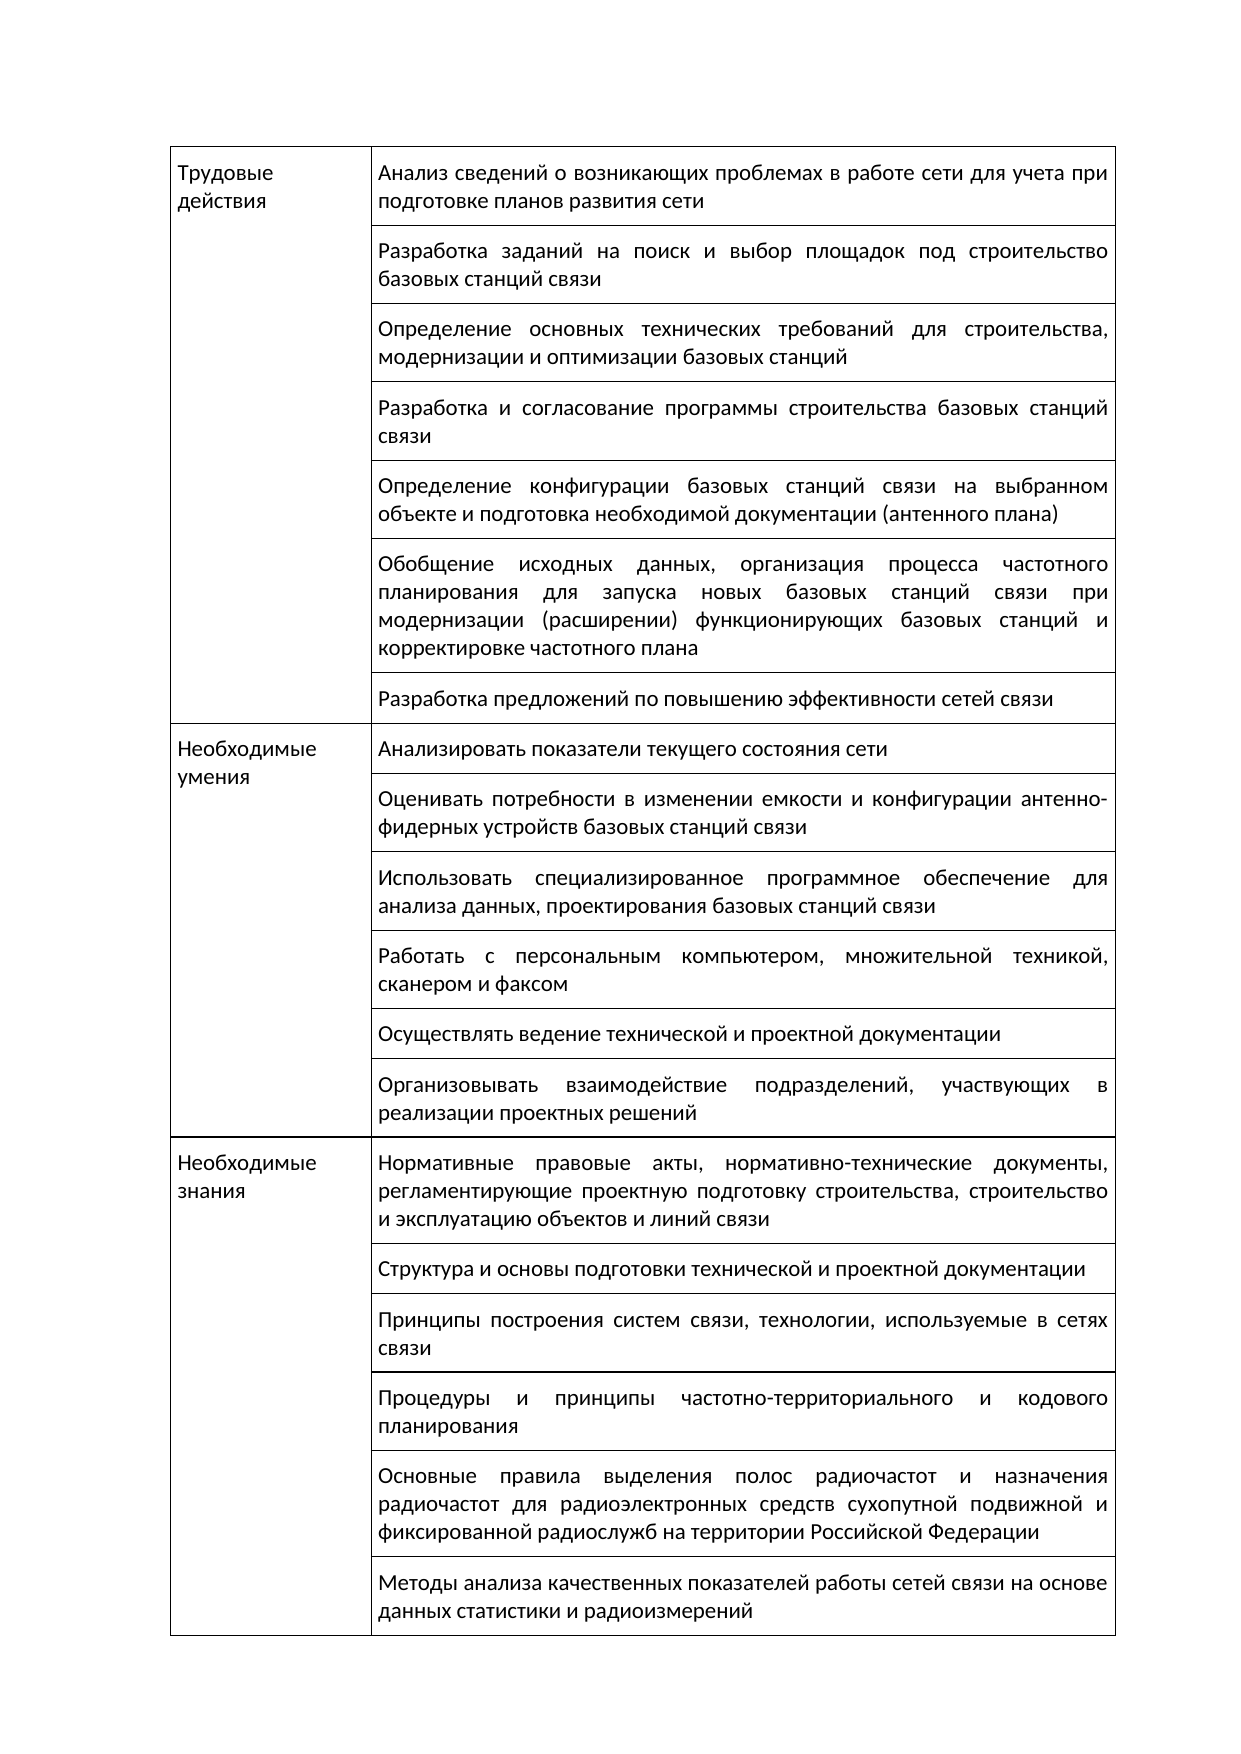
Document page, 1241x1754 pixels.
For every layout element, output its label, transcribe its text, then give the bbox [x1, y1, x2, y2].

table_cell Нормативные правовые акты, нормативно-технические документы, регламентирующие проектную подготовку строительства, строительство и эксплуатацию объектов и линий связи [372, 1138, 1115, 1243]
table_cell Необходимые знания [171, 1138, 371, 1634]
table_cell Разработка и согласование программы строительства базовых станций связи [372, 382, 1115, 459]
table_cell Оценивать потребности в изменении емкости и конфигурации антенно-фидерных устройств базовых станций связи [372, 774, 1115, 851]
table_cell Организовывать взаимодействие подразделений, участвующих в реализации проектных решений [372, 1059, 1115, 1136]
table_header Анализ сведений о возникающих проблемах в работе сети для учета при подготовке планов развития сети [372, 147, 1115, 224]
table_cell Использовать специализированное программное обеспечение для анализа данных, проектирования базовых станций связи [372, 852, 1115, 929]
table_cell Принципы построения систем связи, технологии, используемые в сетях связи [372, 1294, 1115, 1371]
table_cell Основные правила выделения полос радиочастот и назначения радиочастот для радиоэлектронных средств сухопутной подвижной и фиксированной радиослужб на территории Российской Федерации [372, 1451, 1115, 1556]
table_cell Методы анализа качественных показателей работы сетей связи на основе данных статистики и радиоизмерений [372, 1557, 1115, 1634]
table_cell Необходимые умения [171, 724, 371, 1136]
table_cell Работать с персональным компьютером, множительной техникой, сканером и факсом [372, 931, 1115, 1008]
table_cell Осуществлять ведение технической и проектной документации [372, 1009, 1115, 1058]
table_cell Структура и основы подготовки технической и проектной документации [372, 1244, 1115, 1293]
table_cell Определение конфигурации базовых станций связи на выбранном объекте и подготовка необходимой документации (антенного плана) [372, 461, 1115, 538]
table_header Трудовые действия [171, 147, 371, 722]
table_cell Разработка предложений по повышению эффективности сетей связи [372, 673, 1115, 722]
table_cell Разработка заданий на поиск и выбор площадок под строительство базовых станций связи [372, 226, 1115, 303]
table_cell Обобщение исходных данных, организация процесса частотного планирования для запуска новых базовых станций связи при модернизации (расширении) функционирующих базовых станций и корректировке частотного плана [372, 539, 1115, 672]
table_cell Определение основных технических требований для строительства, модернизации и оптимизации базовых станций [372, 304, 1115, 381]
table_cell Анализировать показатели текущего состояния сети [372, 724, 1115, 773]
table_cell Процедуры и принципы частотно-территориального и кодового планирования [372, 1373, 1115, 1450]
